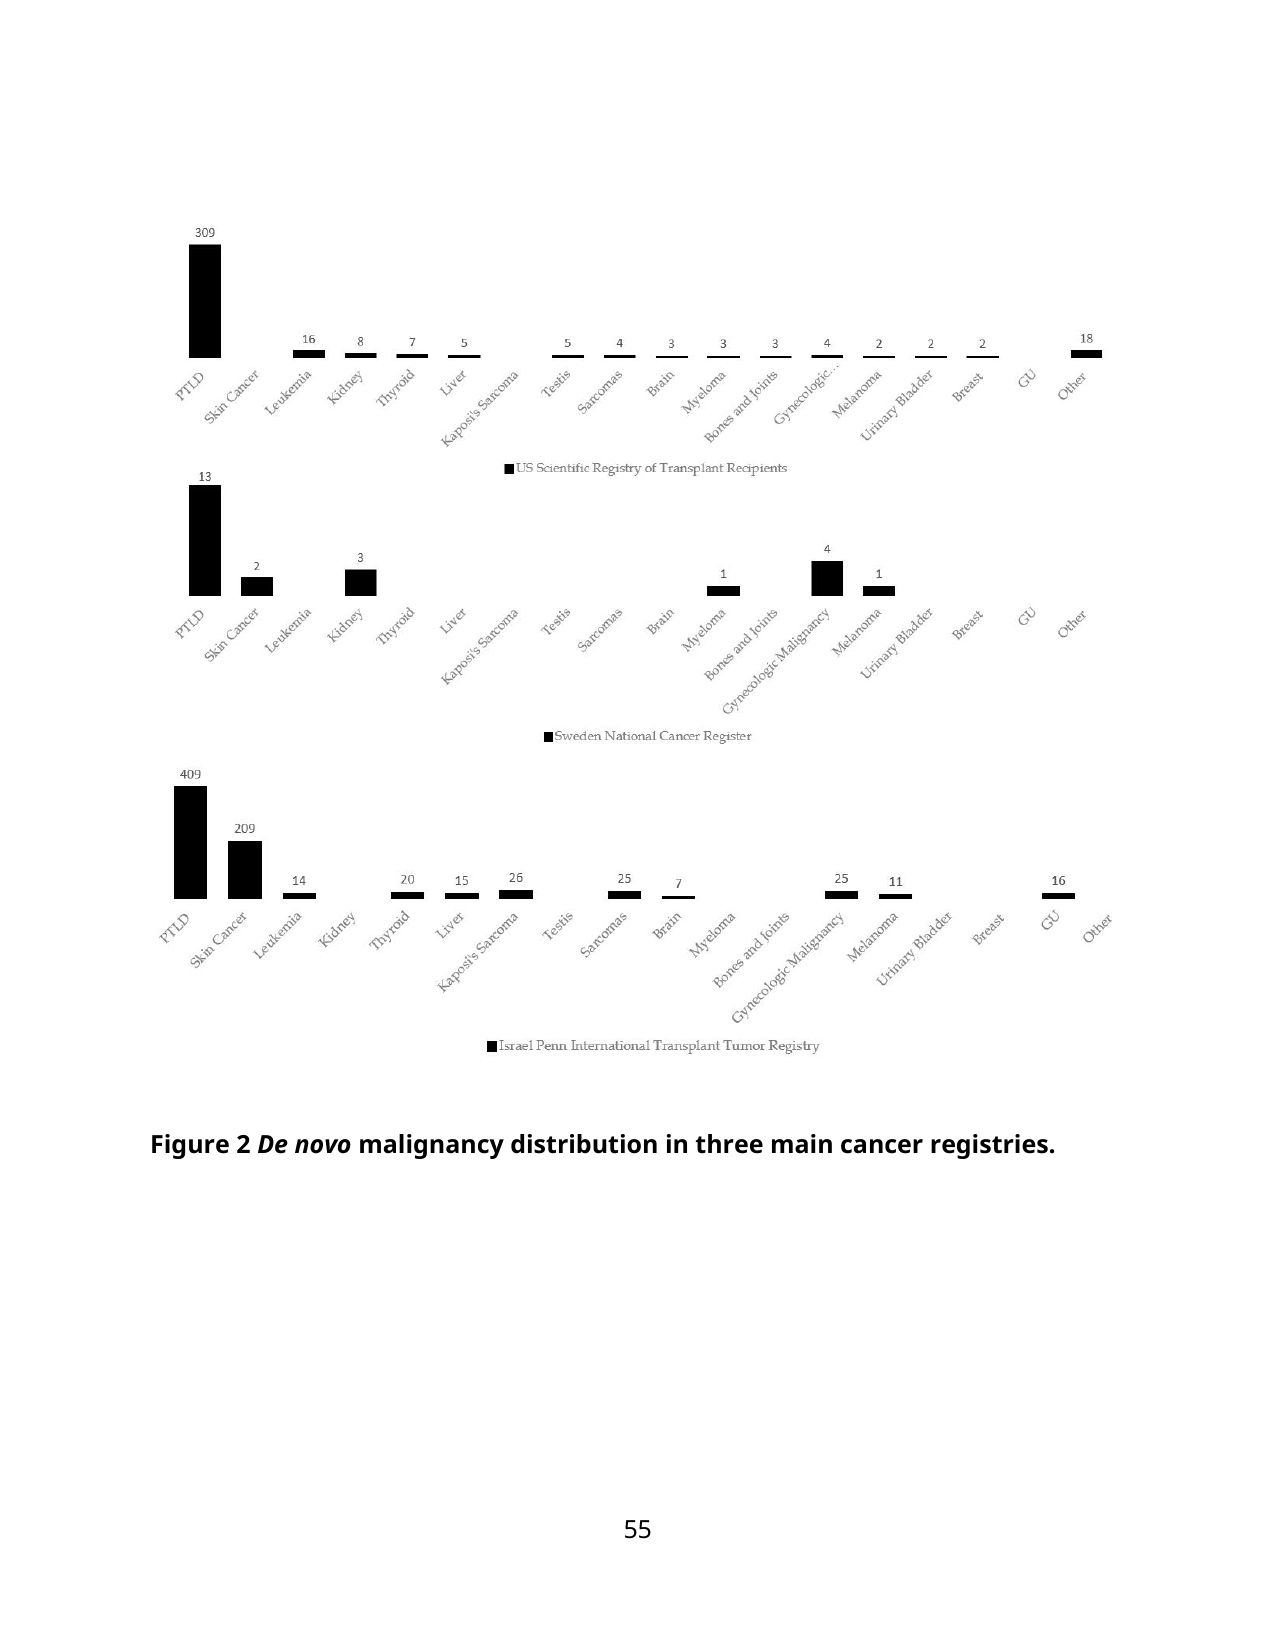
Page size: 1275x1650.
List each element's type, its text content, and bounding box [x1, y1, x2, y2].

text Figure 2 De novo malignancy distribution in three main cancer registries. [150, 1126, 1125, 1160]
picture [150, 201, 1124, 753]
picture [150, 766, 1123, 1061]
